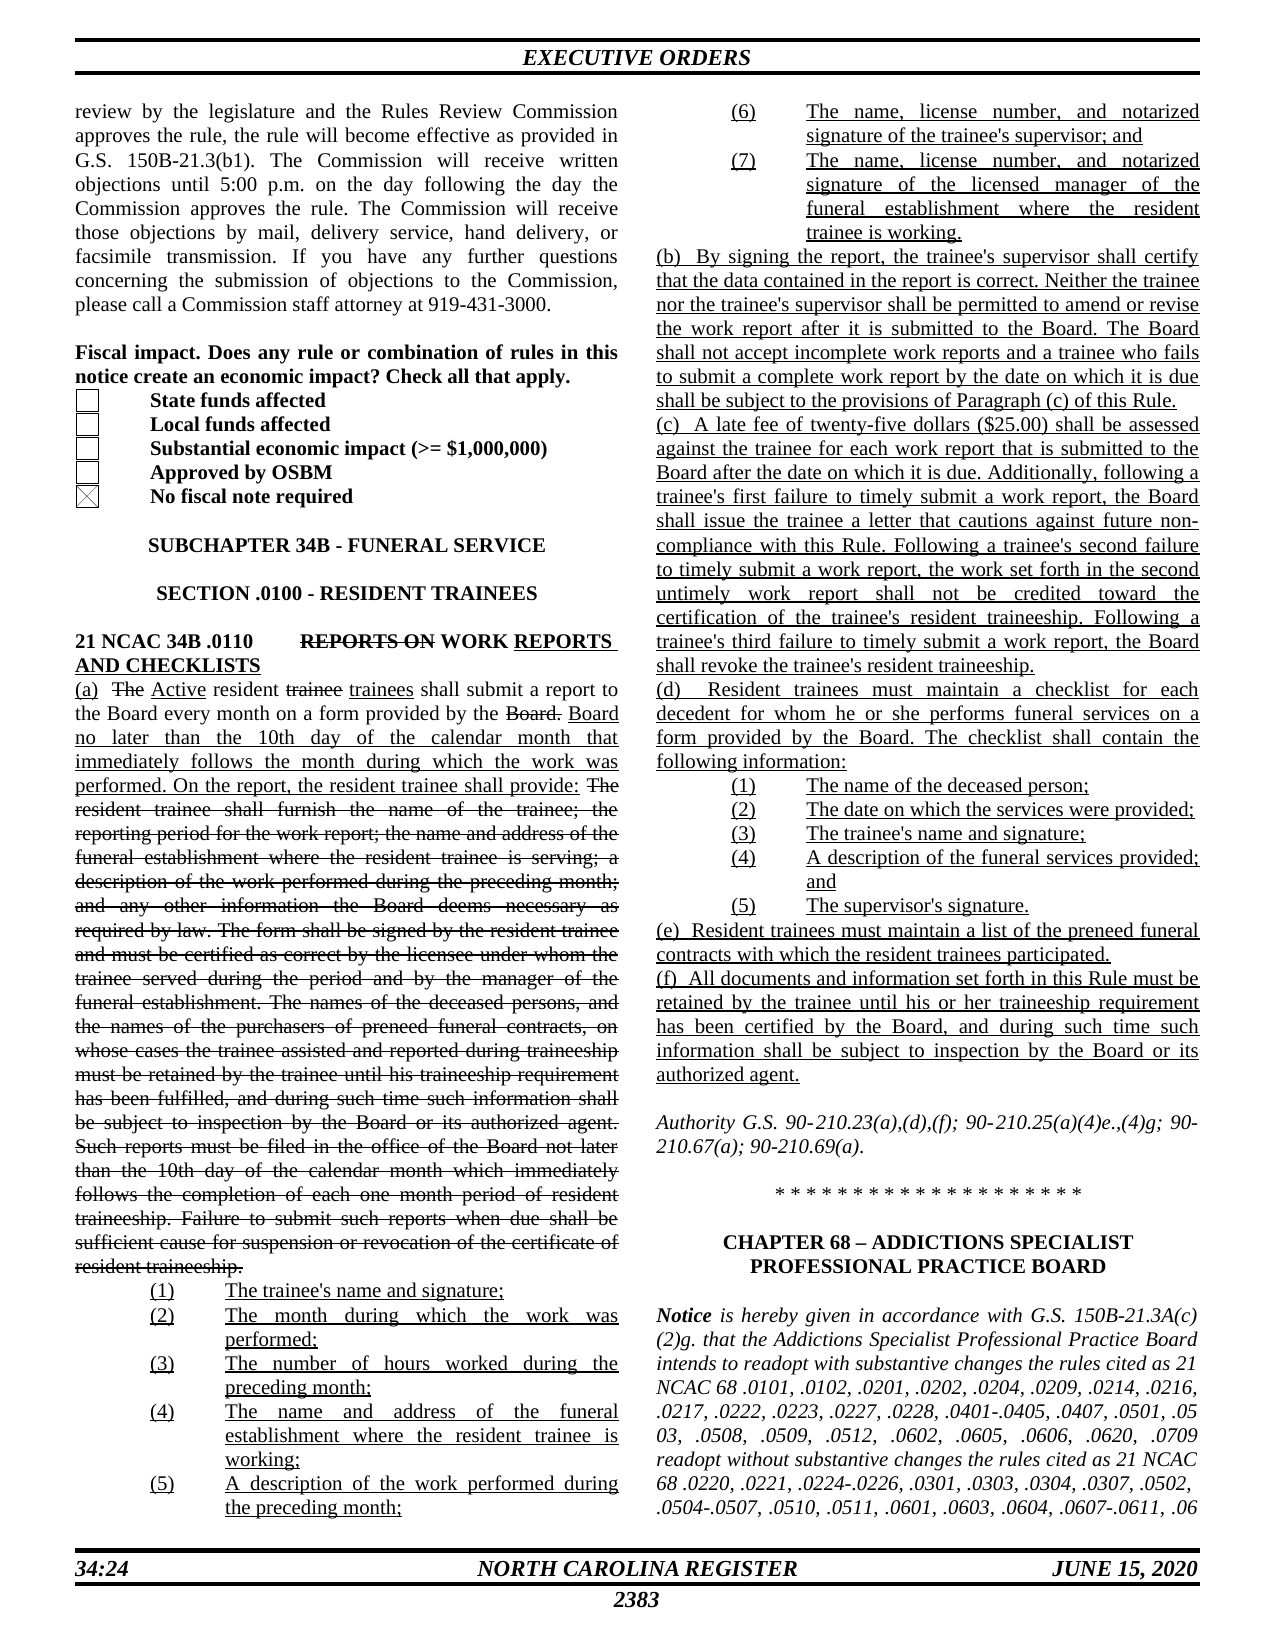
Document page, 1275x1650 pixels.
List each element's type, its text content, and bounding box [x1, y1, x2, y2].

text (5) A description of the work performed during the preceding month; [150, 1471, 619, 1519]
text Approved by OSBM [75, 460, 619, 484]
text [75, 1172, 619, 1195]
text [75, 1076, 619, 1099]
text (7) The name, license number, and notarized signature of the licensed manager of the funeral establishment where the resident trainee is working. [731, 147, 1200, 244]
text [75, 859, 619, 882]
text (d) Resident trainees must maintain a checklist for each decedent for whom he or she performs funeral services on a form provided by the Board. The checklist shall contain the following information: [656, 723, 1200, 746]
text (4) A description of the funeral services provided; and [731, 845, 1200, 893]
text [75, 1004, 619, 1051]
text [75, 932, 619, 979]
text Local funds affected [75, 412, 619, 436]
text SECTION .0100 - RESIDENT TRAINEES [75, 581, 619, 605]
text (e) Resident trainees must maintain a list of the preneed funeral contracts with which the resident trainees participated. [656, 940, 1200, 966]
text No fiscal note required [75, 484, 619, 508]
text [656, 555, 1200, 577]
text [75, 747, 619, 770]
text * * * * * * * * * * * * * * * * * * * * [656, 1182, 1200, 1206]
text (2) The month during which the work was performed; [150, 1302, 619, 1351]
text (3) The trainee's name and signature; [731, 821, 1200, 845]
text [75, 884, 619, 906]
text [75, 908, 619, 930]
text State funds affected [75, 388, 619, 412]
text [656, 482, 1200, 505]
text Authority G.S. 90-210.23(a),(d),(f); 90-210.25(a)(4)e.,(4)g; 90-210.67(a); 90-210.69(a). [656, 1110, 1200, 1158]
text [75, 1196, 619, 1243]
text (f) All documents and information set forth in this Rule must be retained by the trainee until his or her traineeship requirement has been certified by the Board, and during such time such information shall be subject to inspection by the Board or its authorized agent. [656, 1036, 1200, 1086]
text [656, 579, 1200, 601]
text (e) Resident trainees must maintain a list of the preneed funeral contracts with which the resident trainees participated. [656, 917, 1200, 938]
text (2) The date on which the services were provided; [731, 797, 1200, 821]
text Substantial economic impact (>= $1,000,000) [75, 436, 619, 460]
text Chapter 68 – ADDICTIONS SPECIALIST PROFESSIONAL PRACTICE BOARD [656, 1230, 1200, 1278]
text SUBCHAPTER 34B - FUNERAL SERVICE [75, 532, 619, 557]
text (d) Resident trainees must maintain a checklist for each decedent for whom he or she performs funeral services on a form provided by the Board. The checklist shall contain the following information: [656, 747, 1200, 773]
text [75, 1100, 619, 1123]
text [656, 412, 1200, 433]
text (3) The number of hours worked during the preceding month; [150, 1351, 619, 1399]
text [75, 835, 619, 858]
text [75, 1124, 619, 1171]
text (d) Resident trainees must maintain a checklist for each decedent for whom he or she performs funeral services on a form provided by the Board. The checklist shall contain the following information: [656, 677, 1200, 722]
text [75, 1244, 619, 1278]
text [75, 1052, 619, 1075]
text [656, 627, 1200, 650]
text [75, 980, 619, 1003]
text (1) The trainee's name and signature; [150, 1278, 619, 1302]
text (6) The name, license number, and notarized signature of the trainee's supervisor; and [731, 99, 1200, 147]
text 21 NCAC 34B .0110 REPORTS ON WORK REPORTS AND CHECKLISTS [75, 629, 619, 677]
text (4) The name and address of the funeral establishment where the resident trainee is working; [150, 1399, 619, 1471]
text (5) The supervisor's signature. [731, 893, 1200, 917]
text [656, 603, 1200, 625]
text Fiscal impact. Does any rule or combination of rules in this notice create an economic impact? Check all that apply. [75, 340, 619, 388]
text (1) The name of the deceased person; [731, 773, 1200, 797]
